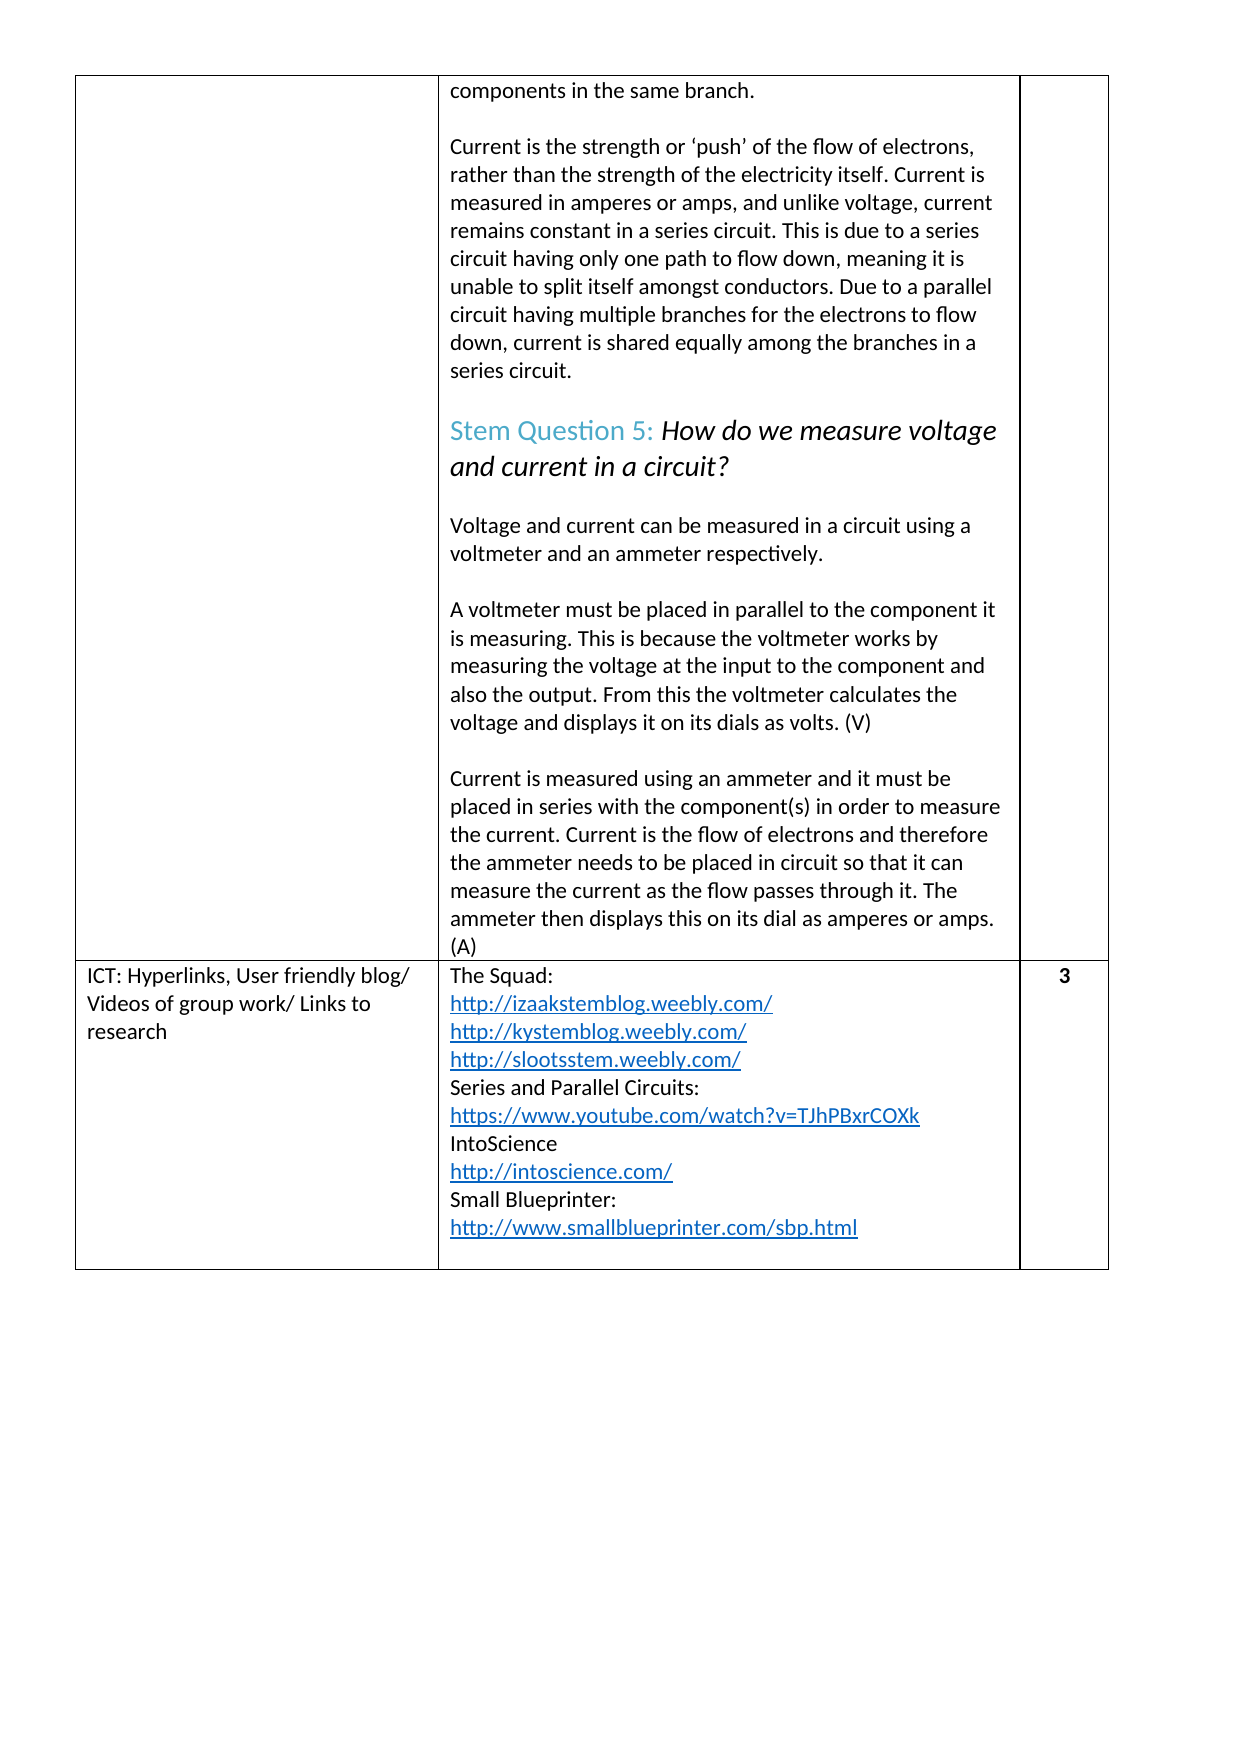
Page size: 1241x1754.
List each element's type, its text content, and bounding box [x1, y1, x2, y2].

table_cell 3 [1021, 961, 1108, 1269]
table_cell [76, 76, 438, 960]
table_cell The Squad: http://izaakstemblog.weebly.com/ http://kystemblog.weebly.com/ http://slootsstem.weebly.com/ Series and Parallel Circuits: https://www.youtube.com/watch?v=TJhPBxrCOXk IntoScience http://intoscience.com/ Small Blueprinter: http://www.smallblueprinter.com/sbp.html [439, 961, 1019, 1269]
table_cell 3 [1021, 76, 1108, 960]
table_cell ICT: Hyperlinks, User friendly blog/ Videos of group work/ Links to research [76, 961, 438, 1269]
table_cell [439, 76, 1019, 960]
